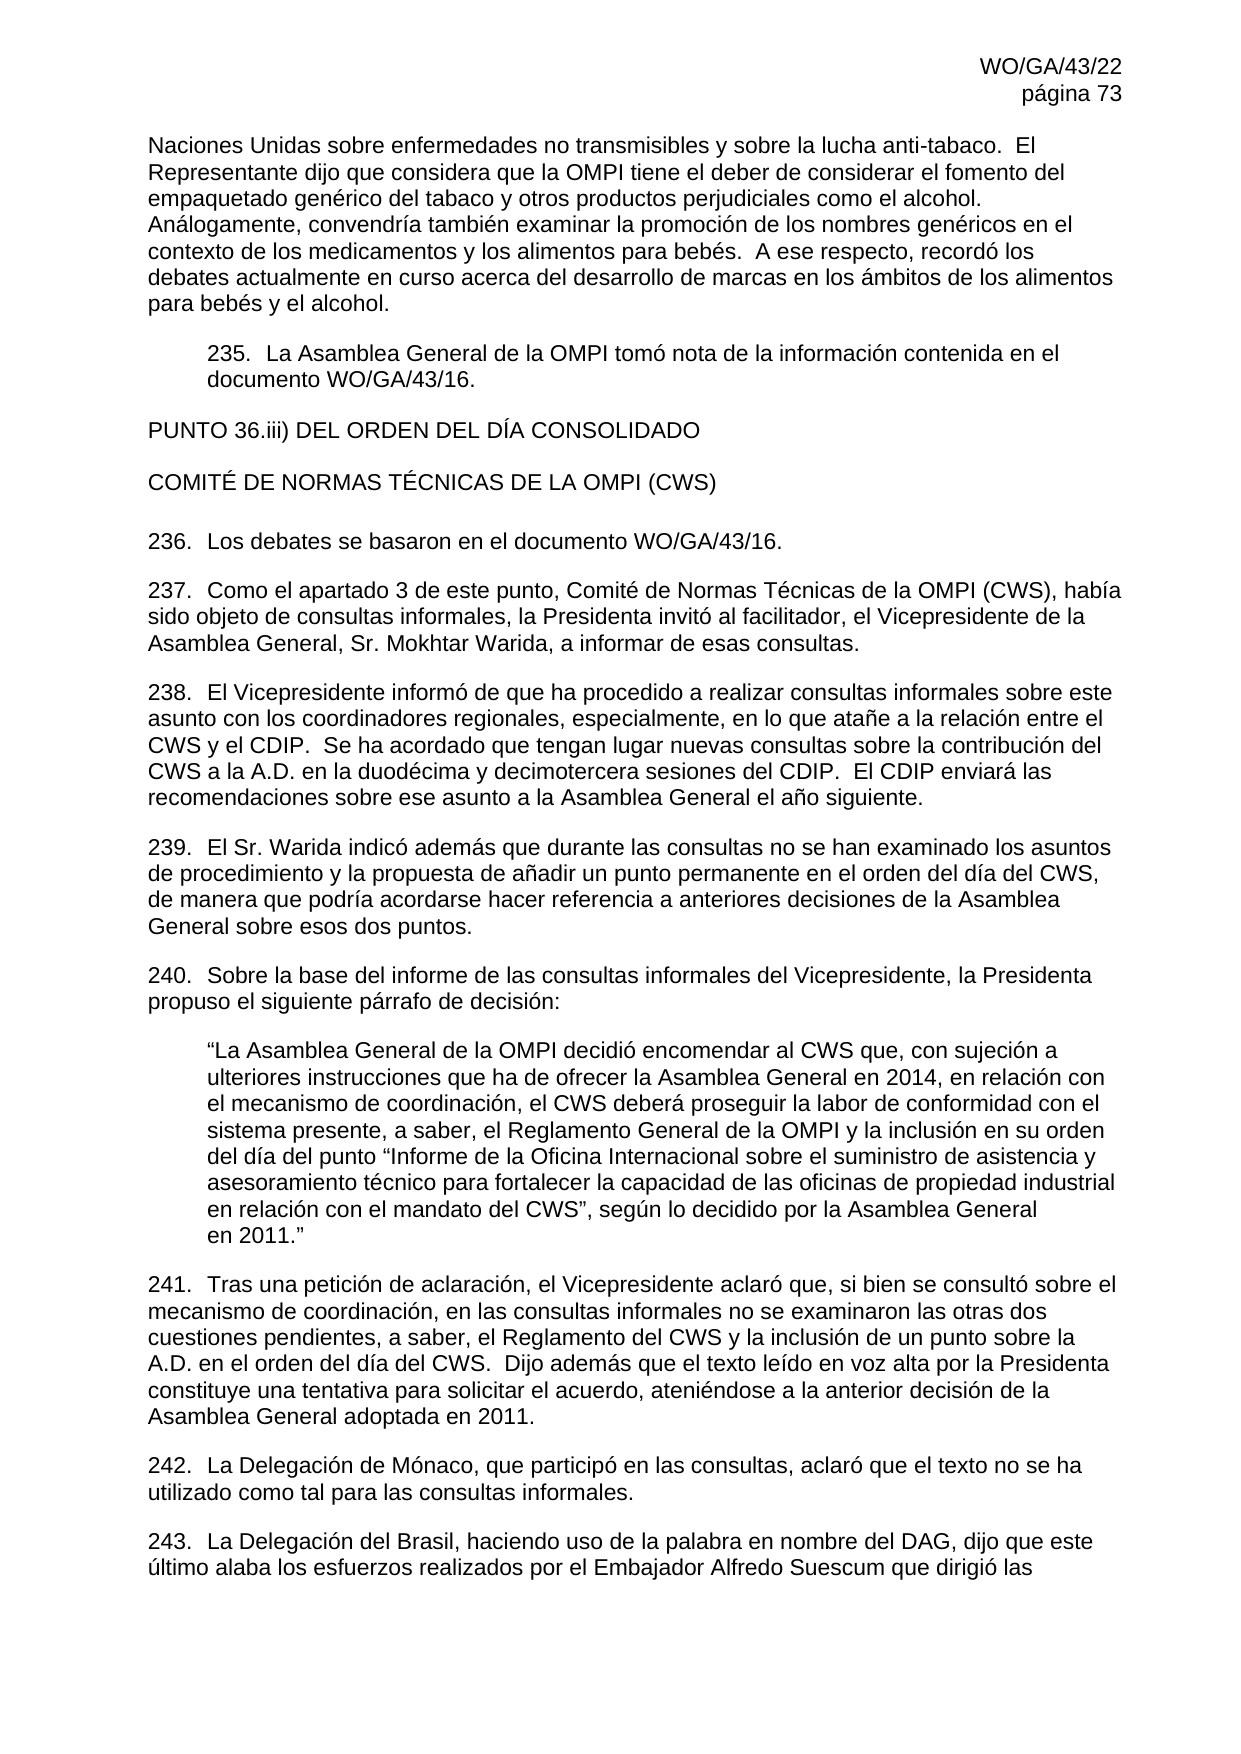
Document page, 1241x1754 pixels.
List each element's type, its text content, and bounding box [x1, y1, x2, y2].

text La Asamblea General de la OMPI tomó nota de la información contenida en el documento WO/GA/43/16. [207, 339, 1122, 392]
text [148, 132, 1122, 317]
list “La Asamblea General de la OMPI decidió encomendar al CWS que, con sujeción a ulteriores instrucciones que ha de ofrecer la Asamblea General en 2014, en relación con el mecanismo de coordinación, el CWS deberá proseguir la labor de conformidad con el sistema presente, a saber, el Reglamento General de la OMPI y la inclusión en su orden del día del punto “Informe de la Oficina Internacional sobre el suministro de asistencia y asesoramiento técnico para fortalecer la capacidad de las oficinas de propiedad industrial en relación con el mandato del CWS”, según lo decidido por la Asamblea General en 2011.” [207, 1037, 1122, 1248]
text Tras una petición de aclaración, el Vicepresidente aclaró que, si bien se consultó sobre el mecanismo de coordinación, en las consultas informales no se examinaron las otras dos cuestiones pendientes, a saber, el Reglamento del CWS y la inclusión de un punto sobre la A.D. en el orden del día del CWS. Dijo además que el texto leído en voz alta por la Presidenta constituye una tentativa para solicitar el acuerdo, ateniéndose a la anterior decisión de la Asamblea General adoptada en 2011. [148, 1271, 1122, 1429]
subtitle COMITÉ DE NORMAS TÉCNICAS DE LA OMPI (CWS) [148, 469, 1122, 495]
text Sobre la base del informe de las consultas informales del Vicepresidente, la Presidenta propuso el siguiente párrafo de decisión: [148, 962, 1122, 1014]
subtitle PUNTO 36.iii) DEL ORDEN DEL DÍA CONSOLIDADO [148, 417, 1122, 444]
text El Vicepresidente informó de que ha procedido a realizar consultas informales sobre este asunto con los coordinadores regionales, especialmente, en lo que atañe a la relación entre el CWS y el CDIP. Se ha acordado que tengan lugar nuevas consultas sobre la contribución del CWS a la A.D. en la duodécima y decimotercera sesiones del CDIP. El CDIP enviará las recomendaciones sobre ese asunto a la Asamblea General el año siguiente. [148, 679, 1122, 811]
text El Sr. Warida indicó además que durante las consultas no se han examinado los asuntos de procedimiento y la propuesta de añadir un punto permanente en el orden del día del CWS, de manera que podría acordarse hacer referencia a anteriores decisiones de la Asamblea General sobre esos dos puntos. [148, 833, 1122, 939]
text La Delegación de Mónaco, que participó en las consultas, aclaró que el texto no se ha utilizado como tal para las consultas informales. [148, 1452, 1122, 1505]
text Como el apartado 3 de este punto, Comité de Normas Técnicas de la OMPI (CWS), había sido objeto de consultas informales, la Presidenta invitó al facilitador, el Vicepresidente de la Asamblea General, Sr. Mokhtar Warida, a informar de esas consultas. [148, 577, 1122, 656]
text Los debates se basaron en el documento WO/GA/43/16. [148, 528, 1122, 554]
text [148, 1528, 1122, 1581]
